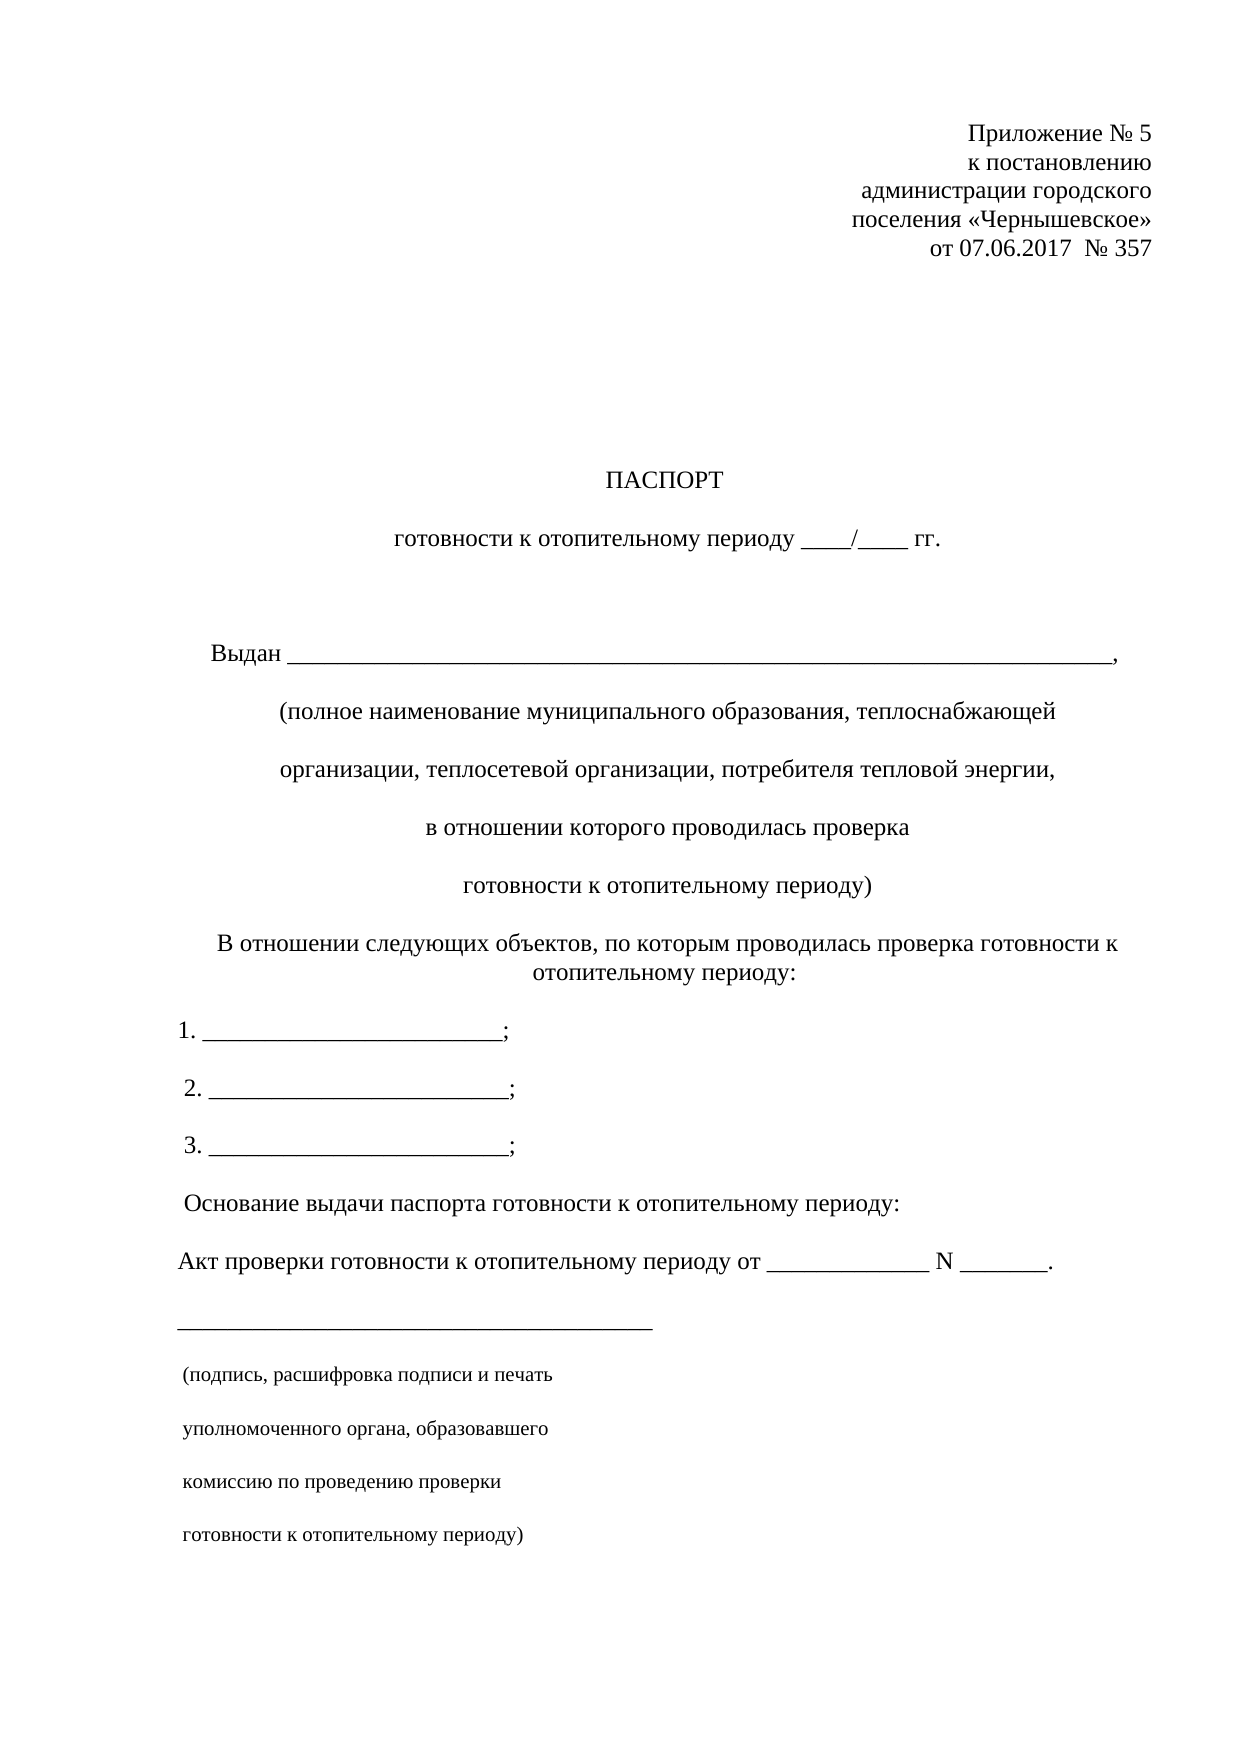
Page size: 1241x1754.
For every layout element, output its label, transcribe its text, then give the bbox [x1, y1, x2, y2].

text готовности к отопительному периоду) [177, 1522, 1152, 1546]
text 1. ________________________; [177, 1015, 1152, 1043]
text 3. ________________________; [177, 1131, 1152, 1159]
text В отношении следующих объектов, по которым проводилась проверка готовности к отопительному периоду: [177, 928, 1152, 986]
text комиссию по проведению проверки [177, 1469, 1152, 1493]
text Приложение № 5 [177, 118, 1152, 147]
text ПАСПОРТ [177, 465, 1152, 493]
text 2. ________________________; [177, 1073, 1152, 1101]
text Выдан __________________________________________________________________, [177, 638, 1152, 667]
text ______________________________________ [177, 1304, 1152, 1333]
text готовности к отопительному периоду) [177, 870, 1152, 899]
text от 07.06.2017 № 357 [177, 233, 1152, 262]
text Основание выдачи паспорта готовности к отопительному периоду: [177, 1188, 1152, 1217]
text (полное наименование муниципального образования, теплоснабжающей [177, 696, 1152, 725]
text (подпись, расшифровка подписи и печать [177, 1362, 1152, 1386]
text готовности к отопительному периоду ____/____ гг. [177, 523, 1152, 551]
text Акт проверки готовности к отопительному периоду от _____________ N _______. [177, 1246, 1152, 1275]
text в отношении которого проводилась проверка [177, 812, 1152, 841]
text организации, теплосетевой организации, потребителя тепловой энергии, [177, 754, 1152, 783]
text администрации городского поселения «Чернышевское» [177, 176, 1152, 233]
text к постановлению [177, 147, 1152, 176]
text уполномоченного органа, образовавшего [177, 1416, 1152, 1439]
